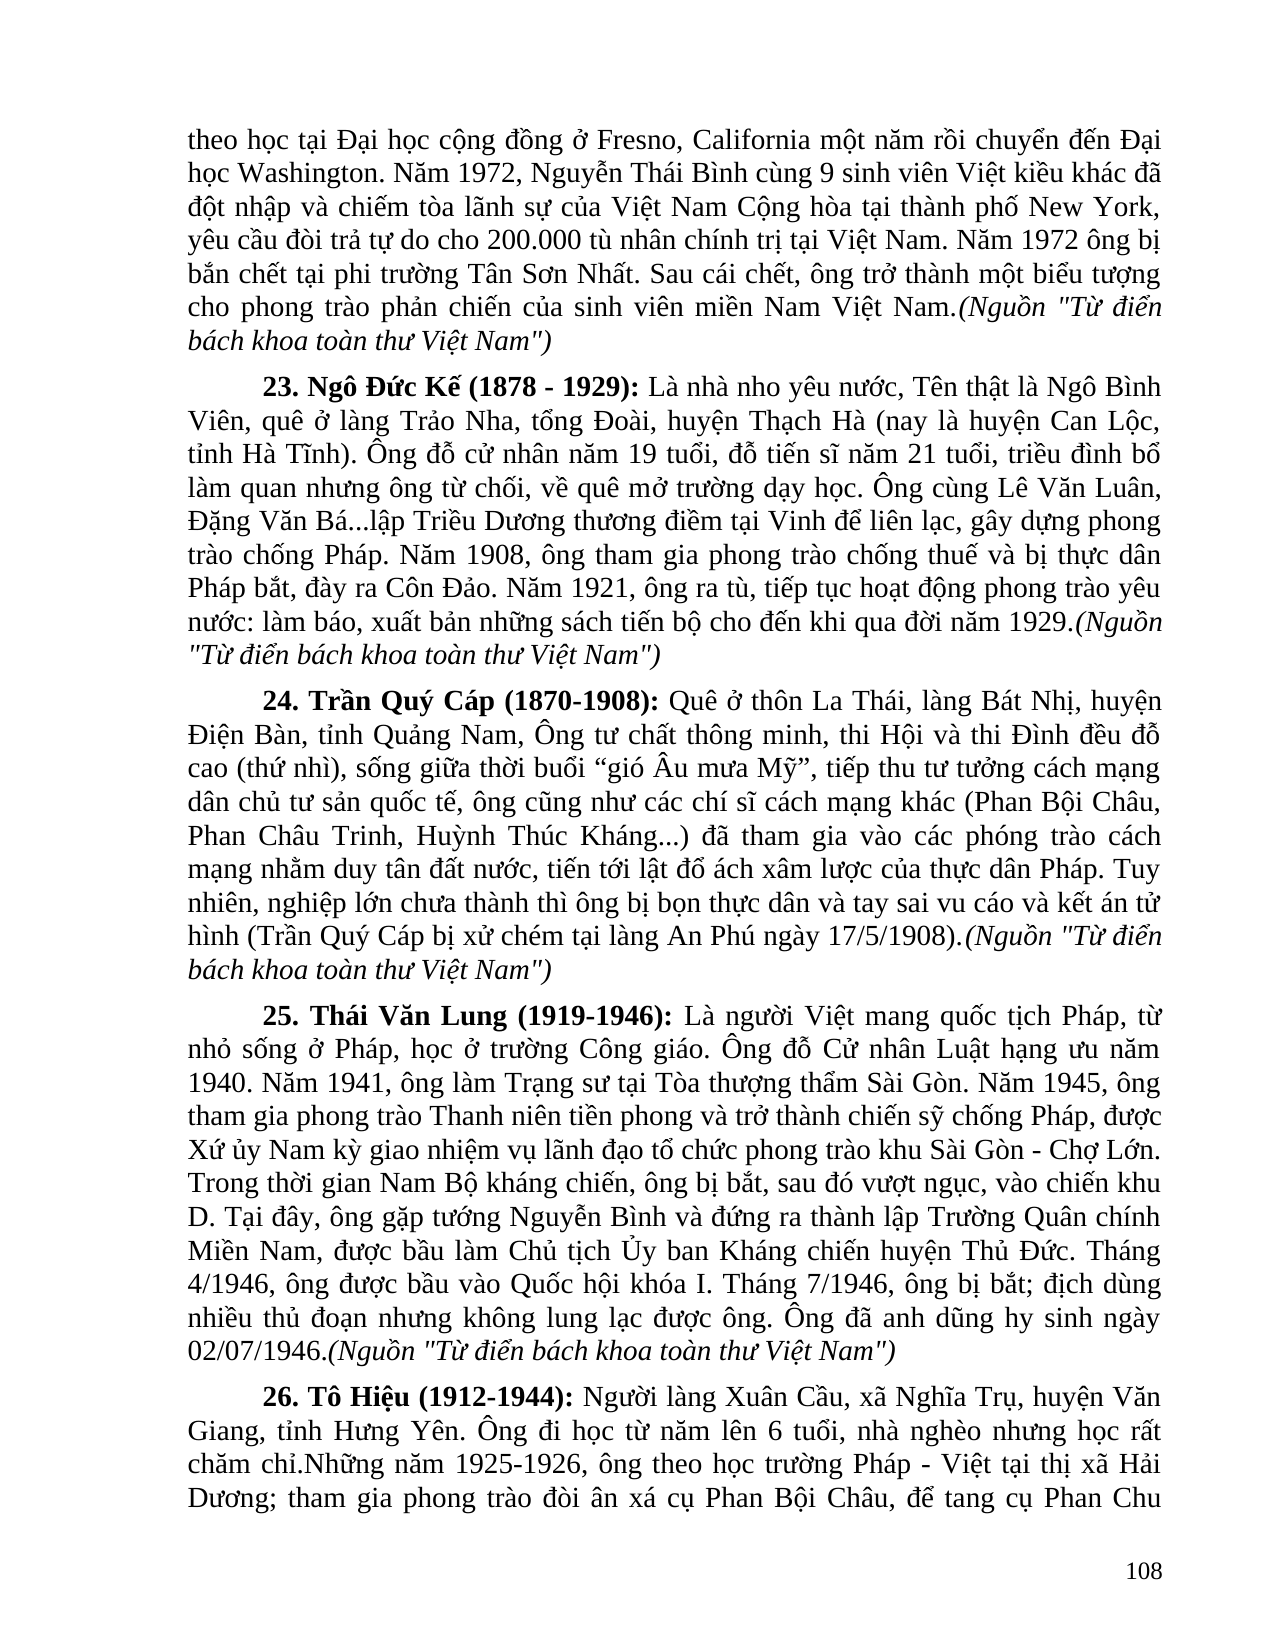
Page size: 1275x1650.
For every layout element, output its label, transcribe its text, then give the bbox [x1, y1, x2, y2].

text 24. Trần Quý Cáp (1870-1908): Quê ở thôn La Thái, làng Bát Nhị, huyện Điện Bàn, tỉnh Quảng Nam, Ông tư chất thông minh, thi Hội và thi Đình đều đỗ cao (thứ nhì), sống giữa thời buổi “gió Âu mưa Mỹ”, tiếp thu tư tưởng cách mạng dân chủ tư sản quốc tế, ông cũng như các chí sĩ cách mạng khác (Phan Bội Châu, Phan Châu Trinh, Huỳnh Thúc Kháng...) đã tham gia vào các phóng trào cách mạng nhằm duy tân đất nước, tiến tới lật đổ ách xâm lược của thực dân Pháp. Tuy nhiên, nghiệp lớn chưa thành thì ông bị bọn thực dân và tay sai vu cáo và kết án tử hình (Trần Quý Cáp bị xử chém tại làng An Phú ngày 17/5/1908).(Nguồn "Từ điển bách khoa toàn thư Việt Nam") [187, 683, 1162, 985]
text 23. Ngô Đức Kế (1878 - 1929): Là nhà nho yêu nước, Tên thật là Ngô Bình Viên, quê ở làng Trảo Nha, tổng Đoài, huyện Thạch Hà (nay là huyện Can Lộc, tỉnh Hà Tĩnh). Ông đỗ cử nhân năm 19 tuổi, đỗ tiến sĩ năm 21 tuổi, triều đình bổ làm quan nhưng ông từ chối, về quê mở trường dạy học. Ông cùng Lê Văn Luân, Đặng Văn Bá...lập Triều Dương thương điềm tại Vinh để liên lạc, gây dựng phong trào chống Pháp. Năm 1908, ông tham gia phong trào chống thuế và bị thực dân Pháp bắt, đày ra Côn Đảo. Năm 1921, ông ra tù, tiếp tục hoạt động phong trào yêu nước: làm báo, xuất bản những sách tiến bộ cho đến khi qua đời năm 1929.(Nguồn "Từ điển bách khoa toàn thư Việt Nam") [187, 369, 1162, 671]
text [187, 122, 1162, 357]
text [187, 1379, 1162, 1513]
text 25. Thái Văn Lung (1919-1946): Là người Việt mang quốc tịch Pháp, từ nhỏ sống ở Pháp, học ở trường Công giáo. Ông đỗ Cử nhân Luật hạng ưu năm 1940. Năm 1941, ông làm Trạng sư tại Tòa thượng thẩm Sài Gòn. Năm 1945, ông tham gia phong trào Thanh niên tiền phong và trở thành chiến sỹ chống Pháp, được Xứ ủy Nam kỳ giao nhiệm vụ lãnh đạo tổ chức phong trào khu Sài Gòn - Chợ Lớn. Trong thời gian Nam Bộ kháng chiến, ông bị bắt, sau đó vượt ngục, vào chiến khu D. Tại đây, ông gặp tướng Nguyễn Bình và đứng ra thành lập Trường Quân chính Miền Nam, được bầu làm Chủ tịch Ủy ban Kháng chiến huyện Thủ Đức. Tháng 4/1946, ông được bầu vào Quốc hội khóa I. Tháng 7/1946, ông bị bắt; địch dùng nhiều thủ đoạn nhưng không lung lạc được ông. Ông đã anh dũng hy sinh ngày 02/07/1946.(Nguồn "Từ điển bách khoa toàn thư Việt Nam") [187, 998, 1162, 1367]
